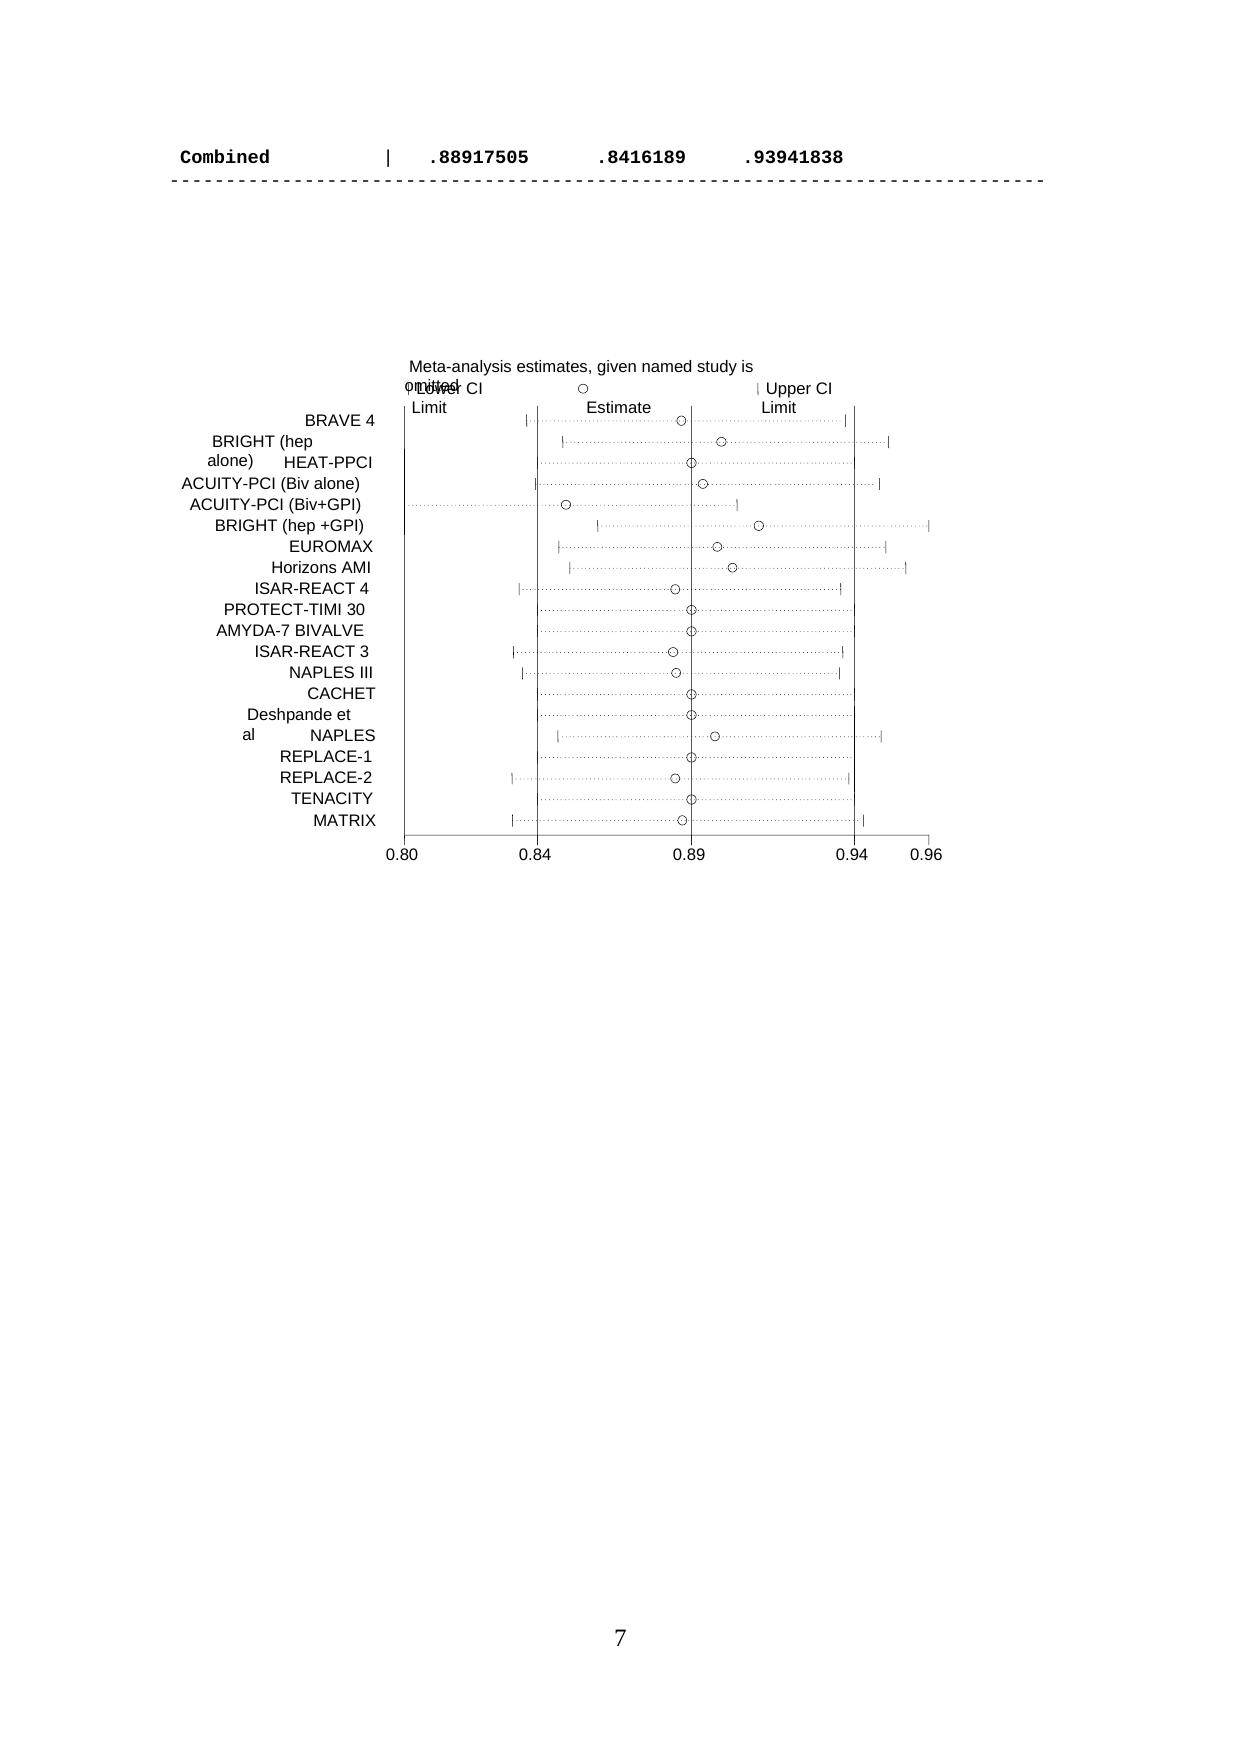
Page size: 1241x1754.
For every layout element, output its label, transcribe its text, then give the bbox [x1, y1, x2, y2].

text ------------------------------------------------------------------------------ [168, 171, 1093, 192]
text Combined | .88917505 .8416189 .93941838 [168, 148, 1093, 169]
